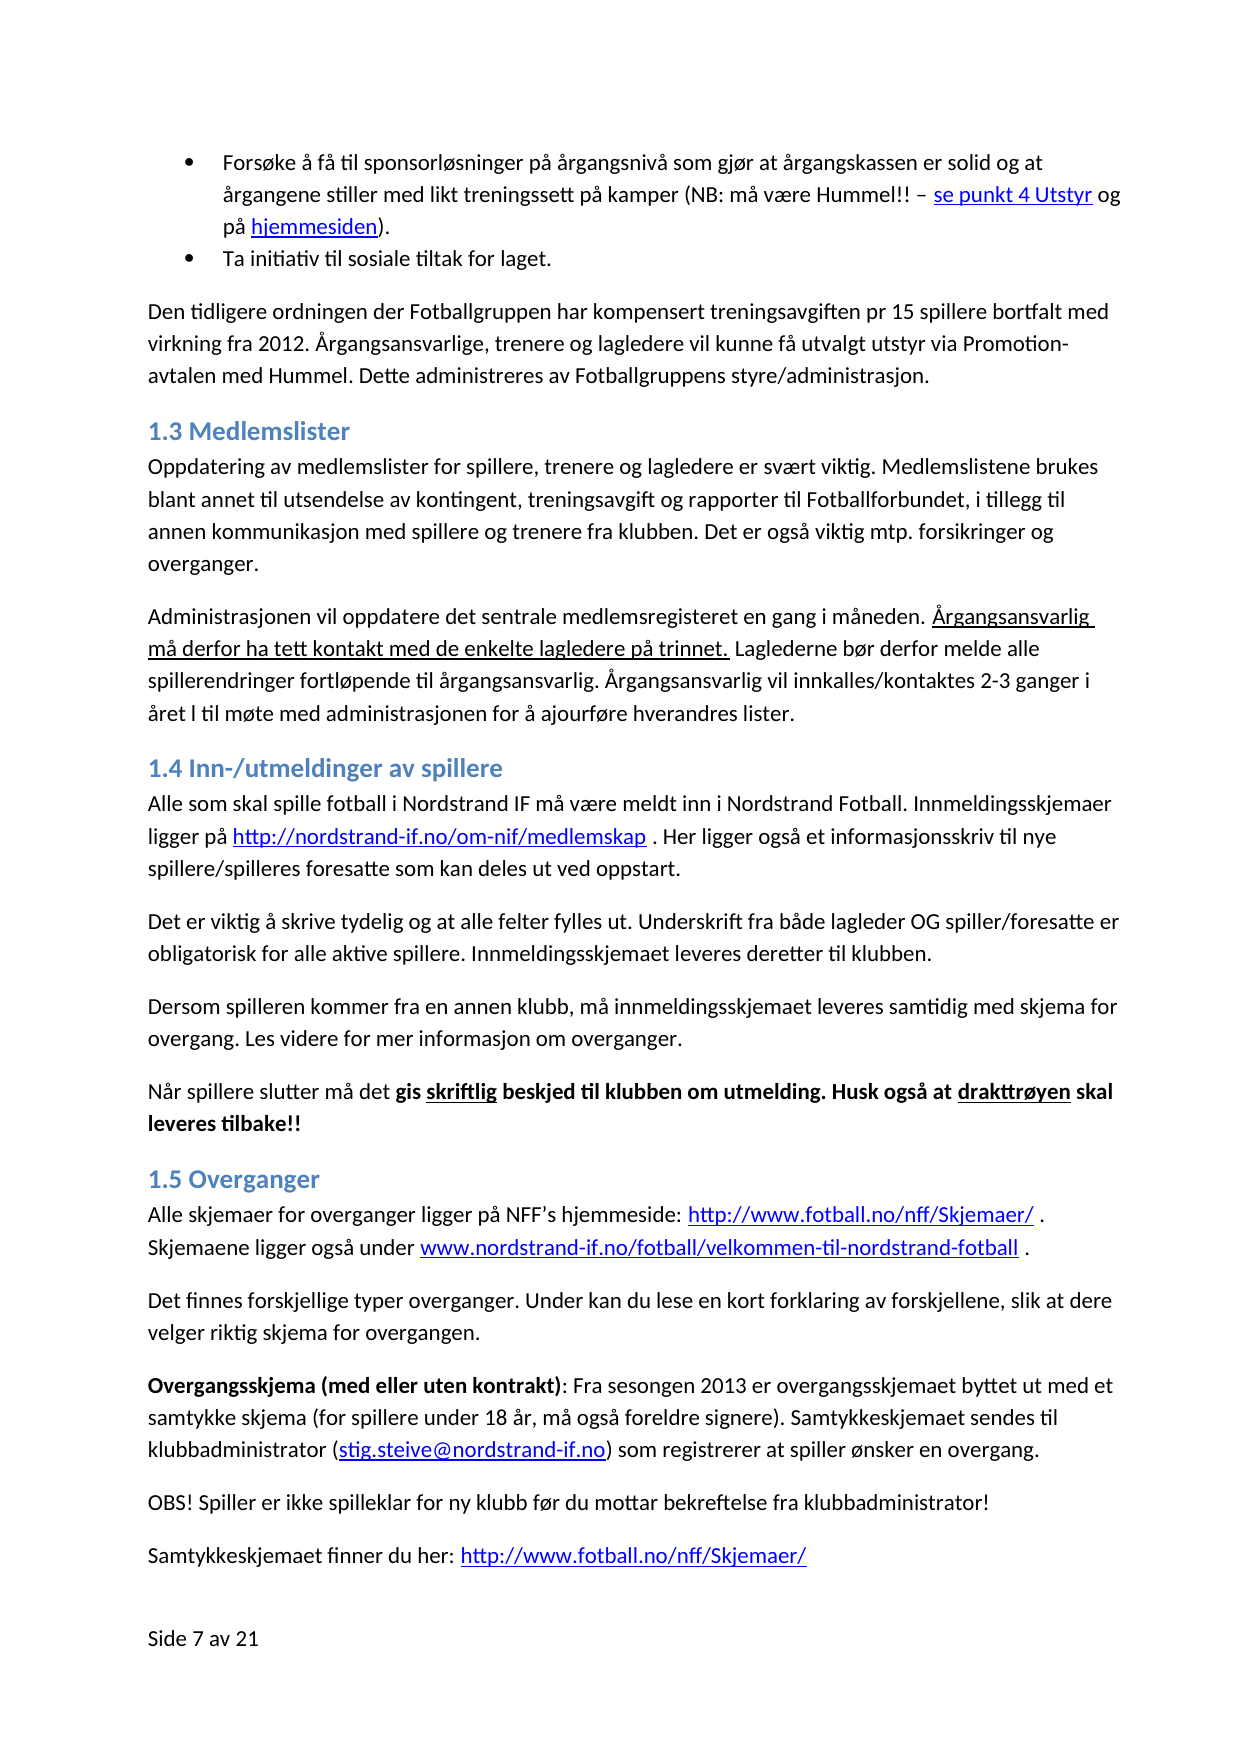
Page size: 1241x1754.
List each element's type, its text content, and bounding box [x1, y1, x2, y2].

text Alle skjemaer for overganger ligger på NFF’s hjemmeside: http://www.fotball.no/nff/Skjemaer/ . Skjemaene ligger også under www.nordstrand-if.no/fotball/velkommen-til-nordstrand-fotball . [148, 1201, 1122, 1261]
text Overgangsskjema (med eller uten kontrakt): Fra sesongen 2013 er overgangsskjemaet byttet ut med et samtykke skjema (for spillere under 18 år, må også foreldre signere). Samtykkeskjemaet sendes til klubbadministrator (stig.steive@nordstrand-if.no) som registrerer at spiller ønsker en overgang. [148, 1371, 1122, 1463]
text Dersom spilleren kommer fra en annen klubb, må innmeldingsskjemaet leveres samtidig med skjema for overgang. Les videre for mer informasjon om overganger. [148, 992, 1122, 1052]
text Samtykkeskjemaet finner du her: http://www.fotball.no/nff/Skjemaer/ [148, 1541, 1122, 1569]
text OBS! Spiller er ikke spilleklar for ny klubb før du mottar bekreftelse fra klubbadministrator! [148, 1488, 1122, 1516]
text Den tidligere ordningen der Fotballgruppen har kompensert treningsavgiften pr 15 spillere bortfalt med virkning fra 2012. Årgangsansvarlige, trenere og lagledere vil kunne få utvalgt utstyr via Promotion-avtalen med Hummel. Dette administreres av Fotballgruppens styre/administrasjon. [148, 297, 1122, 389]
text Når spillere slutter må det gis skriftlig beskjed til klubben om utmelding. Husk også at drakttrøyen skal leveres tilbake!! [148, 1077, 1122, 1138]
text Det er viktig å skrive tydelig og at alle felter fylles ut. Underskrift fra både lagleder OG spiller/foresatte er obligatorisk for alle aktive spillere. Innmeldingsskjemaet leveres deretter til klubben. [148, 907, 1122, 967]
text Det finnes forskjellige typer overganger. Under kan du lese en kort forklaring av forskjellene, slik at dere velger riktig skjema for overgangen. [148, 1286, 1122, 1346]
text Oppdatering av medlemslister for spillere, trenere og lagledere er svært viktig. Medlemslistene brukes blant annet til utsendelse av kontingent, treningsavgift og rapporter til Fotballforbundet, i tillegg til annen kommunikasjon med spillere og trenere fra klubben. Det er også viktig mtp. forsikringer og overganger. [148, 452, 1122, 577]
list Forsøke å få til sponsorløsninger på årgangsnivå som gjør at årgangskassen er solid og at årgangene stiller med likt treningssett på kamper (NB: må være Hummel!! – se punkt 4 Utstyr og på hjemmesiden). [185, 148, 1122, 240]
text Alle som skal spille fotball i Nordstrand IF må være meldt inn i Nordstrand Fotball. Innmeldingsskjemaer ligger på http://nordstrand-if.no/om-nif/medlemskap . Her ligger også et informasjonsskriv til nye spillere/spilleres foresatte som kan deles ut ved oppstart. [148, 789, 1122, 882]
text Administrasjonen vil oppdatere det sentrale medlemsregisteret en gang i måneden. Årgangsansvarlig må derfor ha tett kontakt med de enkelte lagledere på trinnet. Laglederne bør derfor melde alle spillerendringer fortløpende til årgangsansvarlig. Årgangsansvarlig vil innkalles/kontaktes 2-3 ganger i året l til møte med administrasjonen for å ajourføre hverandres lister. [148, 602, 1122, 727]
subtitle 1.5 Overganger [148, 1163, 1122, 1196]
subtitle 1.4 Inn-/utmeldinger av spillere [148, 752, 1122, 785]
list Ta initiativ til sosiale tiltak for laget. [185, 244, 1122, 272]
subtitle 1.3 Medlemslister [148, 414, 1122, 448]
